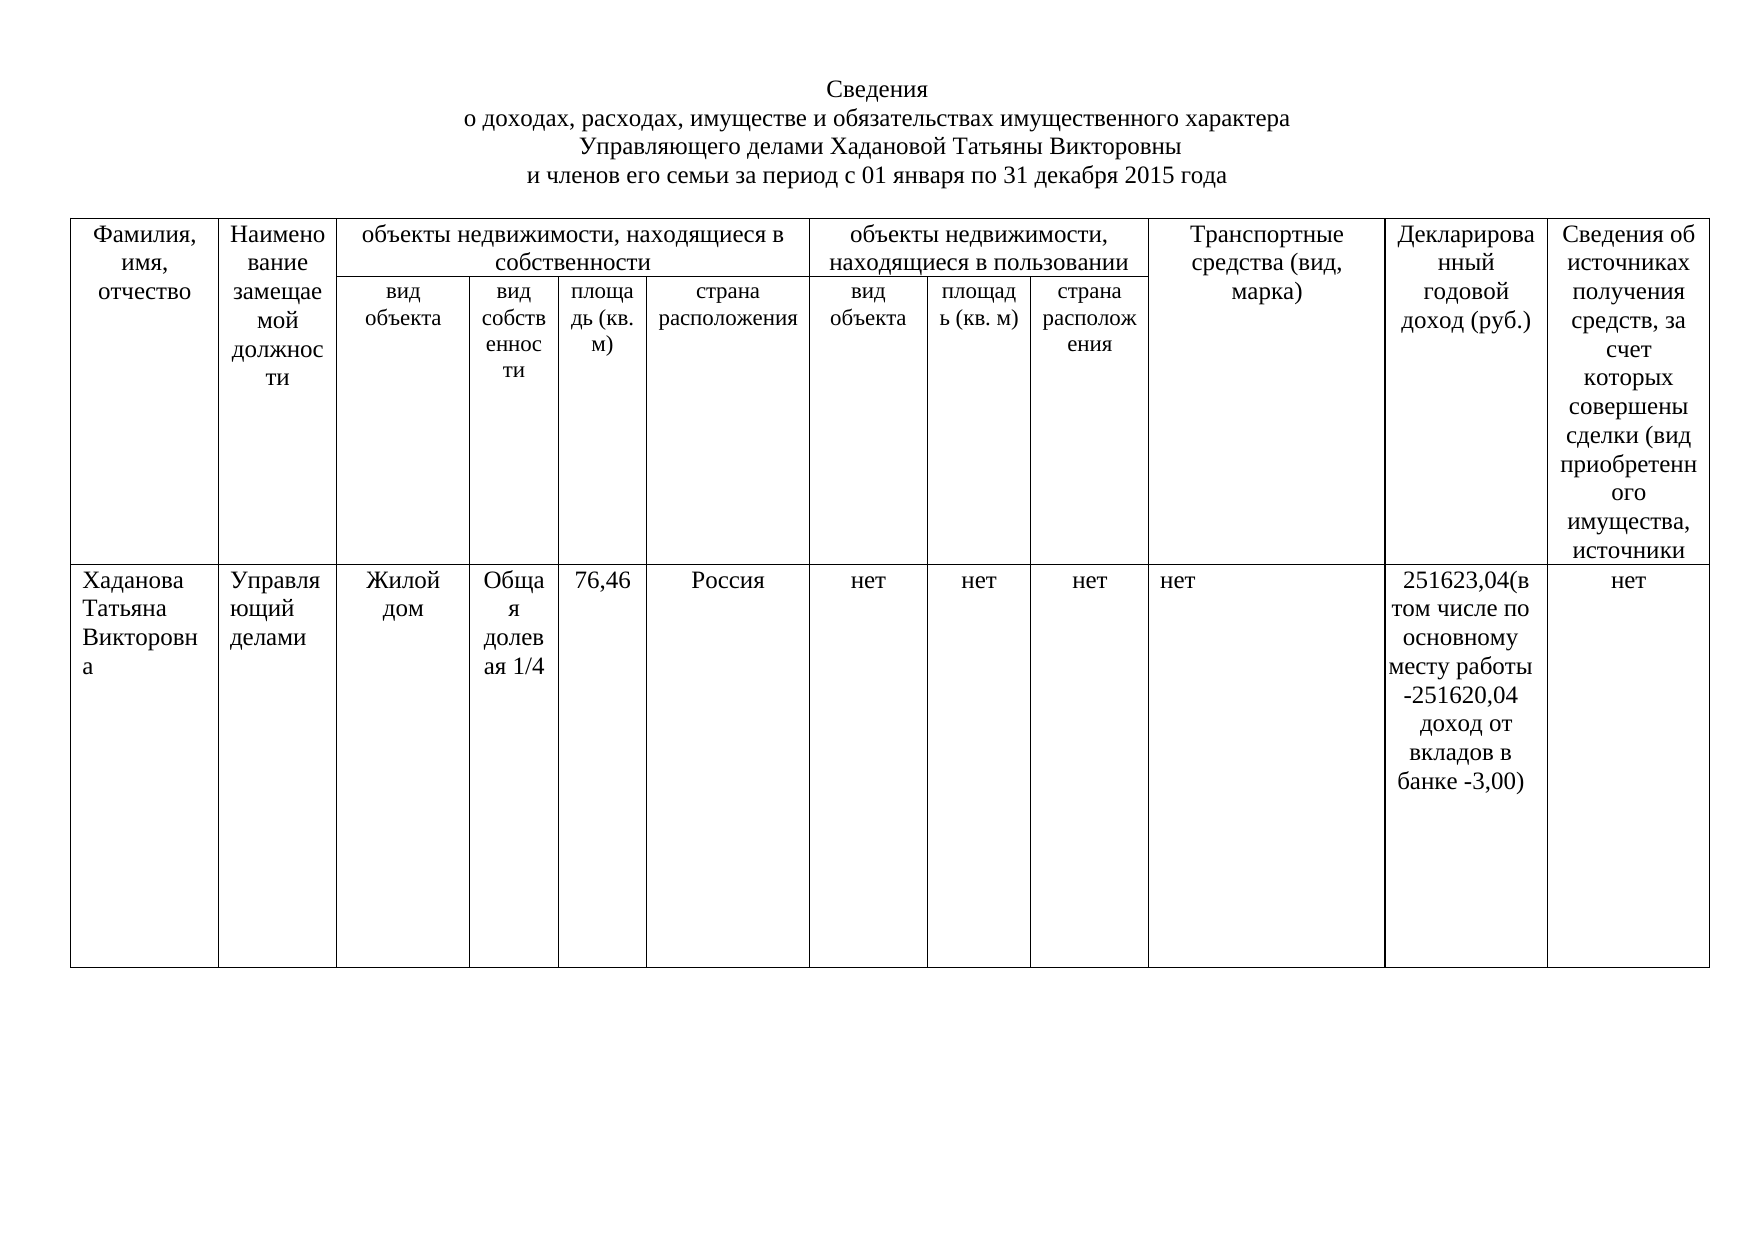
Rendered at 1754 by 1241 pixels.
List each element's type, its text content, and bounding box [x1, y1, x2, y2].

table_cell нет [1548, 565, 1709, 967]
table_cell нет [1149, 565, 1384, 967]
table_header объекты недвижимости, находящиеся в собственности [337, 219, 809, 276]
table_cell нет [810, 565, 927, 967]
text о доходах, расходах, имуществе и обязательствах имущественного характера [118, 103, 1636, 131]
table_cell Россия [647, 565, 809, 967]
table_cell нет [928, 565, 1030, 967]
table_cell Хаданова Татьяна Викторовна [71, 565, 218, 967]
table_cell страна расположения [1031, 277, 1148, 564]
table_cell площадь (кв. м) [928, 277, 1030, 564]
table_cell Общая долевая 1/4 [470, 565, 558, 967]
table_header Транспортные средства (вид, марка) [1149, 219, 1384, 564]
text Сведения [118, 74, 1636, 103]
table_cell 251623,04(в том числе по основному месту работы -251620,04 доход от вкладов в банке -3,00) [1386, 565, 1547, 967]
table_cell Управляющий делами [219, 565, 336, 967]
table_cell площадь (кв. м) [559, 277, 646, 564]
text Управляющего делами Хадановой Татьяны Викторовны [118, 131, 1636, 160]
table_header Декларированный годовой доход (руб.) [1386, 219, 1547, 564]
table_cell вид объекта [810, 277, 927, 564]
table_cell 76,46 [559, 565, 646, 967]
table_header Сведения об источниках получения средств, за счет которых совершены сделки (вид приобретенного имущества, источники [1548, 219, 1709, 564]
table_header объекты недвижимости, находящиеся в пользовании [810, 219, 1148, 276]
table_header Наименование замещаемой должности [219, 219, 336, 564]
table_cell страна расположения [647, 277, 809, 564]
table_header Фамилия, имя, отчество [71, 219, 218, 564]
table_cell вид объекта [337, 277, 469, 564]
table_cell Жилой дом [337, 565, 469, 967]
table_cell нет [1031, 565, 1148, 967]
text и членов его семьи за период с 01 января по 31 декабря 2015 года [118, 160, 1636, 189]
table_cell вид собственности [470, 277, 558, 564]
